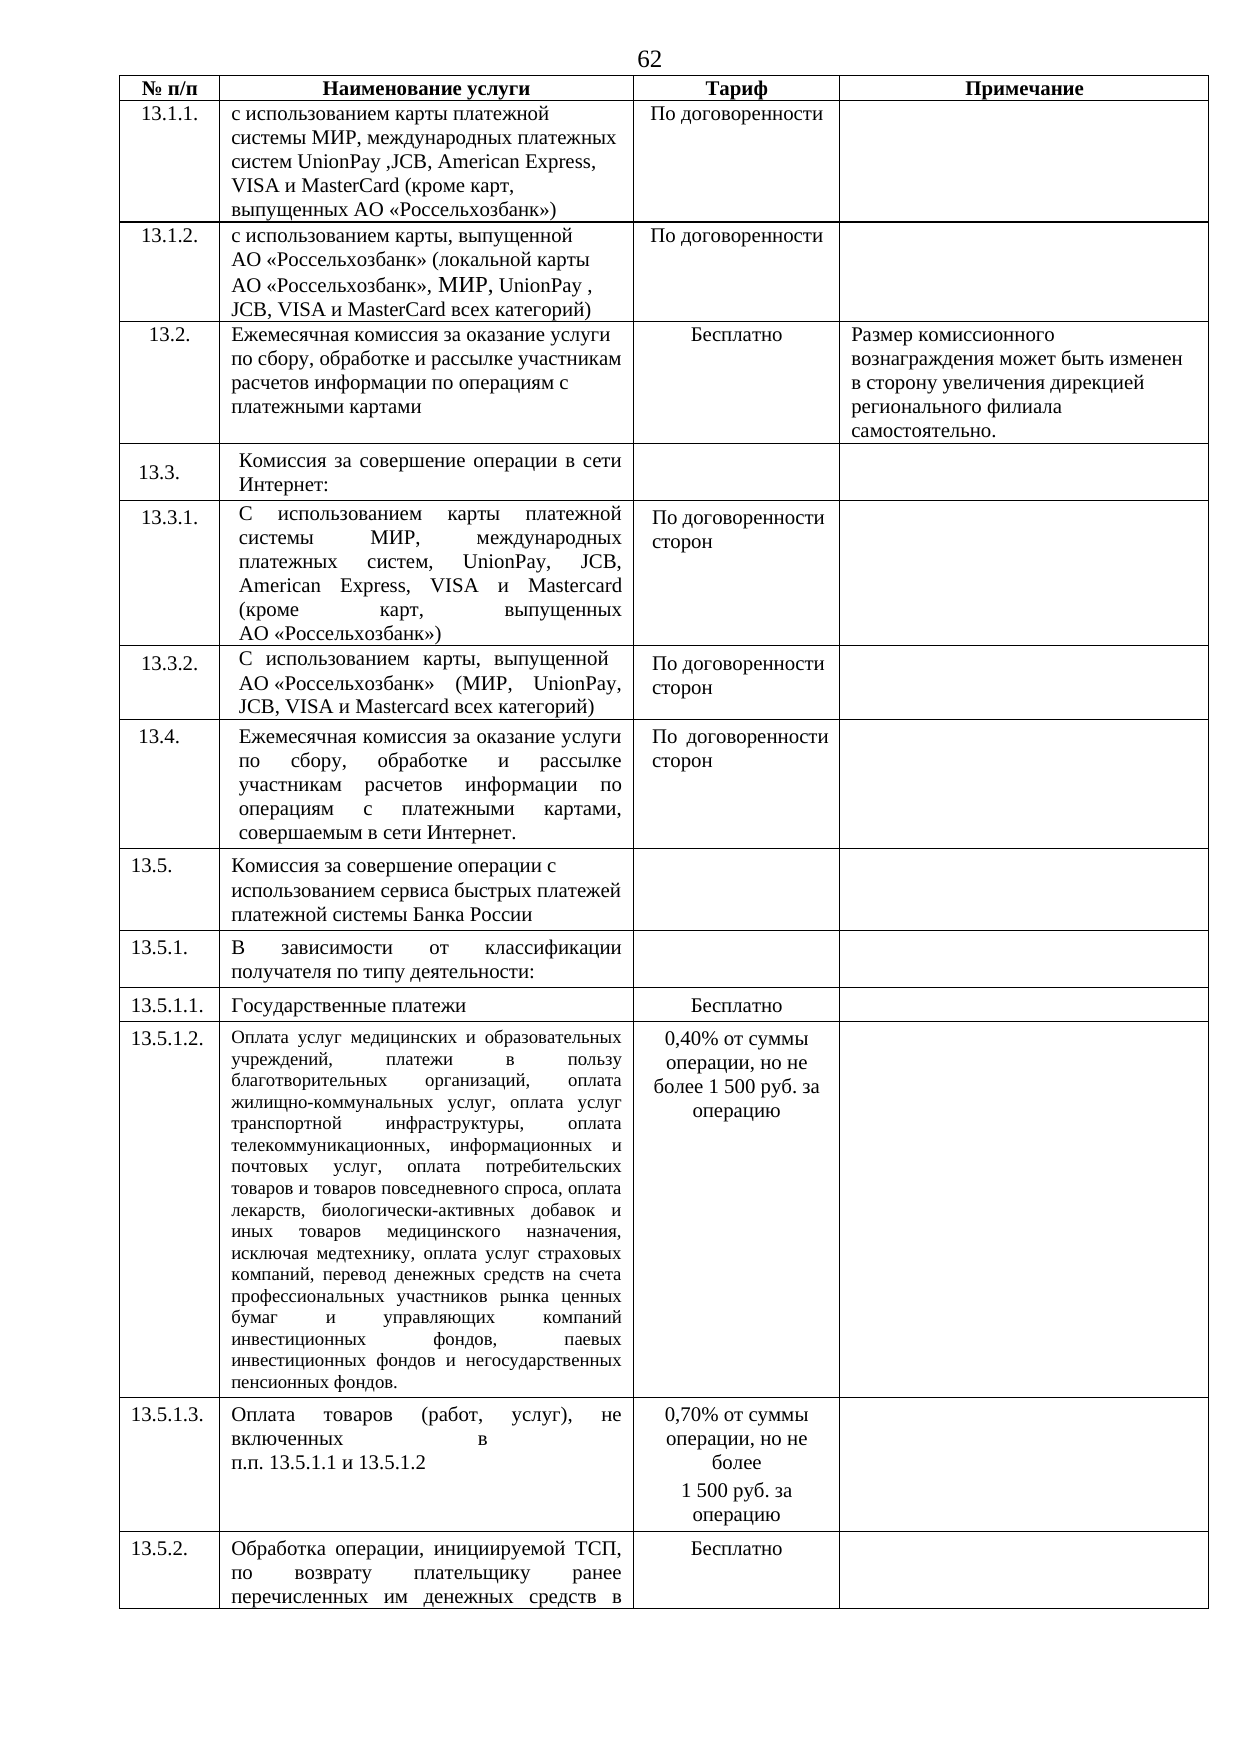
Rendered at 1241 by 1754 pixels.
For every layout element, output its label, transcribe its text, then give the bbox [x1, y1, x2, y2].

table_cell 13.1.1. [120, 101, 219, 221]
table_cell Размер комиссионного вознаграждения может быть изменен в сторону увеличения дирекцией регионального филиала самостоятельно. [840, 322, 1208, 442]
table_cell [840, 501, 1208, 645]
table_cell [840, 849, 1208, 930]
table_cell 13.5.1.1. [120, 988, 219, 1021]
table_cell с использованием карты платежной системы МИР, международных платежных систем UnionPay ,JCB, American Express, VISA и MasterCard (кроме карт, выпущенных АО «Россельхозбанк») [220, 101, 633, 221]
table_cell с использованием карты, выпущенной АО «Россельхозбанк» (локальной карты АО «Россельхозбанк», МИР, UnionPay , JCB, VISA и MasterCard всех категорий) [220, 223, 633, 321]
table_cell 0,70% от суммы операции, но не более 1 500 руб. за операцию [634, 1398, 839, 1531]
table_cell 13.3. [120, 444, 219, 500]
table_cell Комиссия за совершение операции с использованием сервиса быстрых платежей платежной системы Банка России [220, 849, 633, 930]
table_cell По договоренности сторон [634, 646, 839, 718]
table_cell Бесплатно [634, 1532, 839, 1608]
table_header Тариф [634, 76, 839, 100]
table_cell 13.5. [120, 849, 219, 930]
table_cell 13.4. [120, 720, 219, 848]
table_cell [840, 101, 1208, 221]
table_cell По договоренности [634, 101, 839, 221]
table_cell [840, 1398, 1208, 1531]
table_cell C использованием карты, выпущенной АО «Россельхозбанк» (МИР, UnionPay, JCB, VISA и Mastercard всех категорий) [220, 646, 633, 718]
table_cell Государственные платежи [220, 988, 633, 1021]
table_cell [634, 444, 839, 500]
table_cell Оплата услуг медицинских и образовательных учреждений, платежи в пользу благотворительных организаций, оплата жилищно-коммунальных услуг, оплата услуг транспортной инфраструктуры, оплата телекоммуникационных, информационных и почтовых услуг, оплата потребительских товаров и товаров повседневного спроса, оплата лекарств, биологически-активных добавок и иных товаров медицинского назначения, исключая медтехнику, оплата услуг страховых компаний, перевод денежных средств на счета профессиональных участников рынка ценных бумаг и управляющих компаний инвестиционных фондов, паевых инвестиционных фондов и негосударственных пенсионных фондов. [220, 1022, 633, 1397]
table_cell 13.2. [120, 322, 219, 442]
table_cell Комиссия за совершение операции в сети Интернет: [220, 444, 633, 500]
table_cell В зависимости от классификации получателя по типу деятельности: [220, 931, 633, 987]
table_cell [840, 223, 1208, 321]
table_cell По договоренности сторон [634, 501, 839, 645]
table_cell C использованием карты платежной системы МИР, международных платежных систем, UnionPay, JCB, American Express, VISA и Mastercard (кроме карт, выпущенных АО «Россельхозбанк») [220, 501, 633, 645]
table_cell 13.3.2. [120, 646, 219, 718]
table_cell [840, 1022, 1208, 1397]
table_cell [840, 444, 1208, 500]
table_cell [840, 988, 1208, 1021]
table_header Примечание [840, 76, 1208, 100]
table_cell 13.5.1.3. [120, 1398, 219, 1531]
table_cell [840, 720, 1208, 848]
table_cell [840, 646, 1208, 718]
table_cell Бесплатно [634, 322, 839, 442]
table_cell 13.1.2. [120, 223, 219, 321]
table_cell [634, 849, 839, 930]
table_cell Оплата товаров (работ, услуг), не включенных в п.п. 13.5.1.1 и 13.5.1.2 [220, 1398, 633, 1531]
table_cell [840, 1532, 1208, 1608]
table_header № п/п [120, 76, 219, 100]
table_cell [220, 1532, 633, 1608]
table_cell 13.3.1. [120, 501, 219, 645]
table_cell Ежемесячная комиссия за оказание услуги по сбору, обработке и рассылке участникам расчетов информации по операциям с платежными картами [220, 322, 633, 442]
table_cell Ежемесячная комиссия за оказание услуги по сбору, обработке и рассылке участникам расчетов информации по операциям с платежными картами, совершаемым в сети Интернет. [220, 720, 633, 848]
table_cell 0,40% от суммы операции, но не более 1 500 руб. за операцию [634, 1022, 839, 1397]
table_cell 13.5.2. [120, 1532, 219, 1608]
table_header Наименование услуги [220, 76, 633, 100]
table_cell [634, 931, 839, 987]
table_cell 13.5.1.2. [120, 1022, 219, 1397]
table_cell По договоренности сторон [634, 720, 839, 848]
table_cell 13.5.1. [120, 931, 219, 987]
table_cell По договоренности [634, 223, 839, 321]
table_cell Бесплатно [634, 988, 839, 1021]
table_cell [840, 931, 1208, 987]
